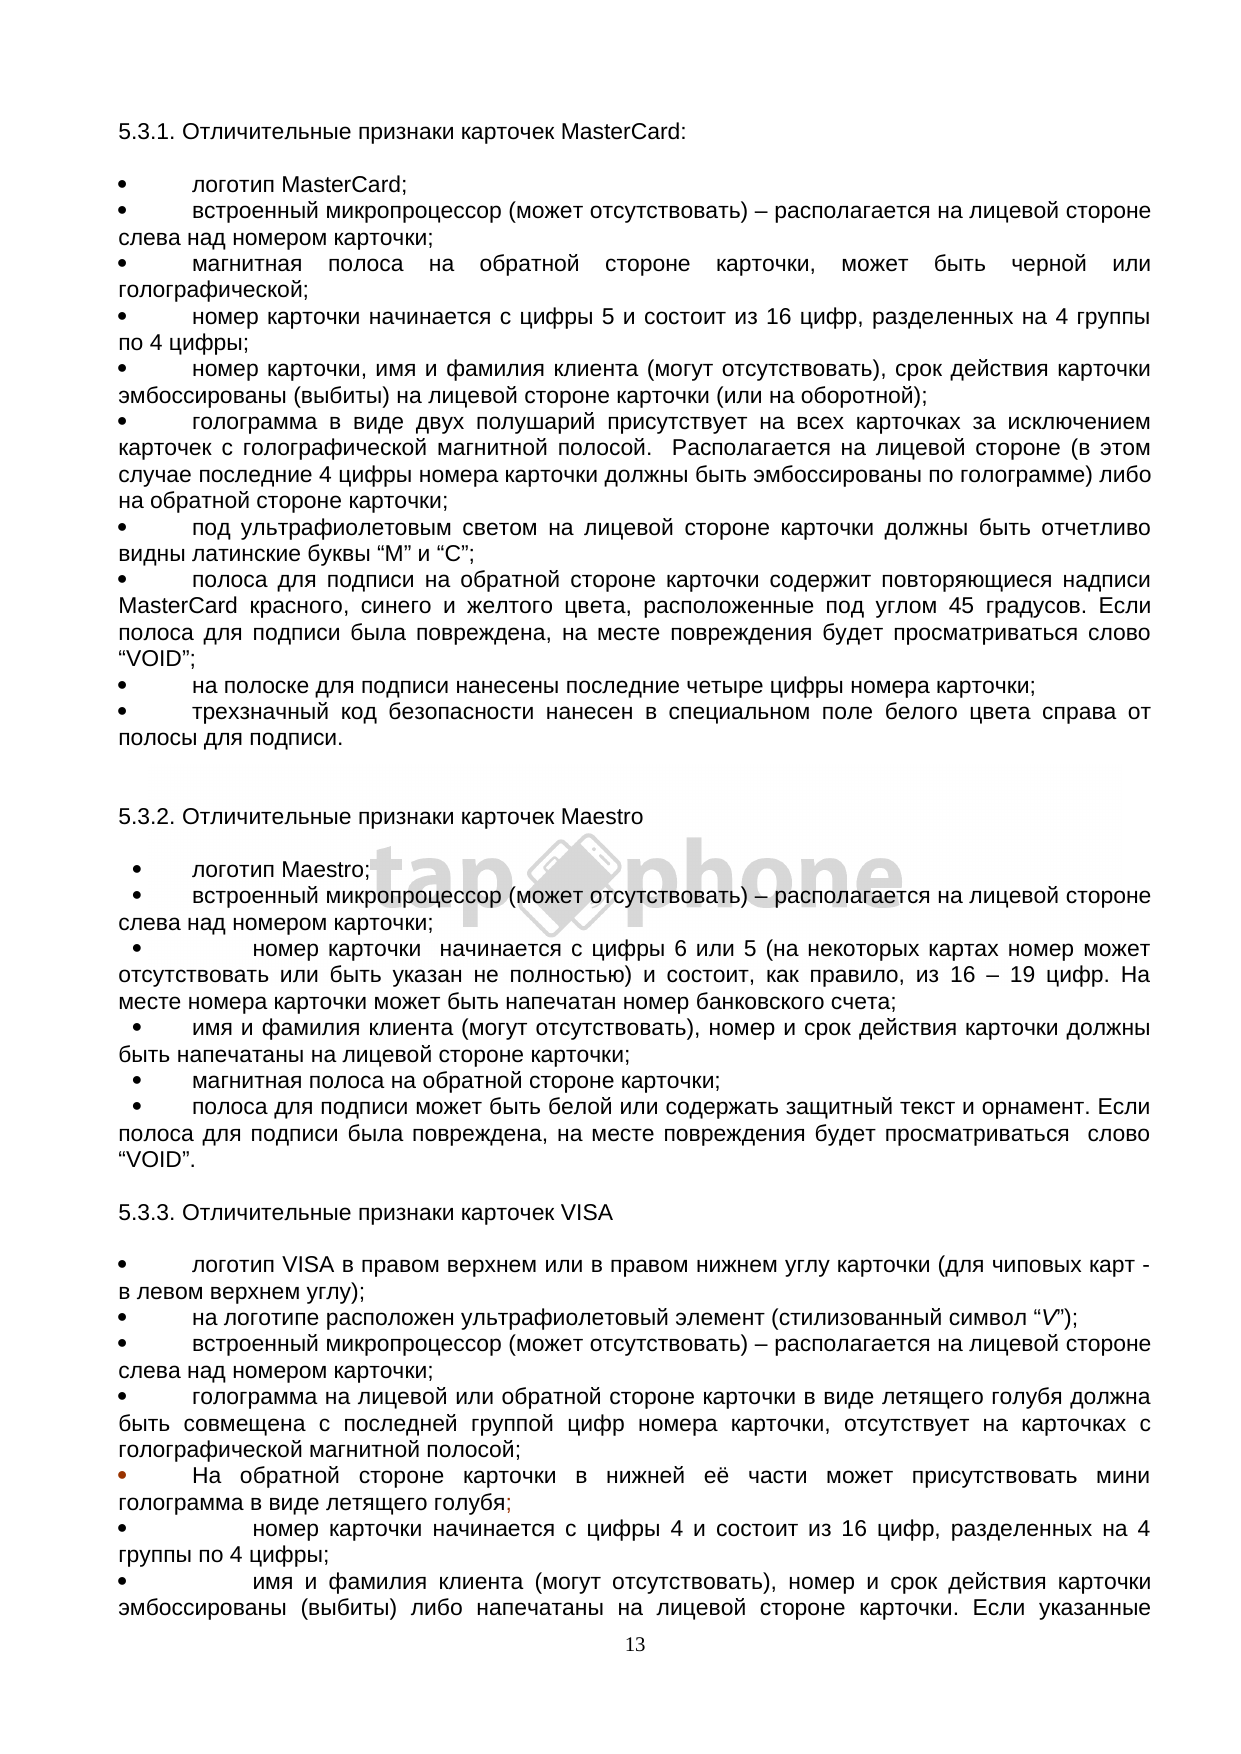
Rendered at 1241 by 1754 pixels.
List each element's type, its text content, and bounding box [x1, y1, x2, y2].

list На обратной стороне карточки в нижней её части может присутствовать мини голограмма в виде летящего голубя; [118, 1462, 1152, 1515]
list номер карточки, имя и фамилия клиента (могут отсутствовать), срок действия карточки эмбоссированы (выбиты) на лицевой стороне карточки (или на оборотной); [118, 355, 1152, 408]
list номер карточки начинается с цифры 6 или 5 (на некоторых картах номер может отсутствовать или быть указан не полностью) и состоит, как правило, из 16 – 19 цифр. На месте номера карточки может быть напечатан номер банковского счета; [118, 935, 1152, 1014]
list встроенный микропроцессор (может отсутствовать) – располагается на лицевой стороне слева над номером карточки; [118, 197, 1152, 250]
list полоса для подписи может быть белой или содержать защитный текст и орнамент. Если полоса для подписи была повреждена, на месте повреждения будет просматриваться слово “VOID”. [118, 1093, 1152, 1172]
list на полоске для подписи нанесены последние четыре цифры номера карточки; [118, 672, 1152, 698]
list магнитная полоса на обратной стороне карточки; [118, 1067, 1152, 1093]
list встроенный микропроцессор (может отсутствовать) – располагается на лицевой стороне слева над номером карточки; [118, 1330, 1152, 1383]
list магнитная полоса на обратной стороне карточки, может быть черной или голографической; [118, 250, 1152, 303]
list имя и фамилия клиента (могут отсутствовать), номер и срок действия карточки должны быть напечатаны на лицевой стороне карточки; [118, 1014, 1152, 1067]
list полоса для подписи на обратной стороне карточки содержит повторяющиеся надписи MasterCard красного, синего и желтого цвета, расположенные под углом 45 градусов. Если полоса для подписи была повреждена, на месте повреждения будет просматриваться слово “VOID”; [118, 566, 1152, 672]
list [118, 1568, 1152, 1620]
text 5.3.3. Отличительные признаки карточек VISA [118, 1199, 1152, 1225]
list логотип MasterCard; [118, 171, 1152, 197]
list номер карточки начинается с цифры 4 и состоит из 16 цифр, разделенных на 4 группы по 4 цифры; [118, 1515, 1152, 1568]
list логотип VISA в правом верхнем или в правом нижнем углу карточки (для чиповых карт - в левом верхнем углу); [118, 1251, 1152, 1304]
list номер карточки начинается с цифры 5 и состоит из 16 цифр, разделенных на 4 группы по 4 цифры; [118, 303, 1152, 355]
text 5.3.1. Отличительные признаки карточек MasterCard: [118, 118, 1152, 144]
list трехзначный код безопасности нанесен в специальном поле белого цвета справа от полосы для подписи. [118, 698, 1152, 751]
list логотип Maestro; [118, 856, 1152, 882]
list голограмма в виде двух полушарий присутствует на всех карточках за исключением карточек с голографической магнитной полосой. Располагается на лицевой стороне (в этом случае последние 4 цифры номера карточки должны быть эмбоссированы по голограмме) либо на обратной стороне карточки; [118, 408, 1152, 513]
list встроенный микропроцессор (может отсутствовать) – располагается на лицевой стороне слева над номером карточки; [118, 882, 1152, 935]
list под ультрафиолетовым светом на лицевой стороне карточки должны быть отчетливо видны латинские буквы “М” и “С”; [118, 513, 1152, 566]
list голограмма на лицевой или обратной стороне карточки в виде летящего голубя должна быть совмещена с последней группой цифр номера карточки, отсутствует на карточках с голографической магнитной полосой; [118, 1383, 1152, 1462]
list на логотипе расположен ультрафиолетовый элемент (стилизованный символ “V”); [118, 1304, 1152, 1330]
text 5.3.2. Отличительные признаки карточек Maestro [118, 803, 1152, 830]
